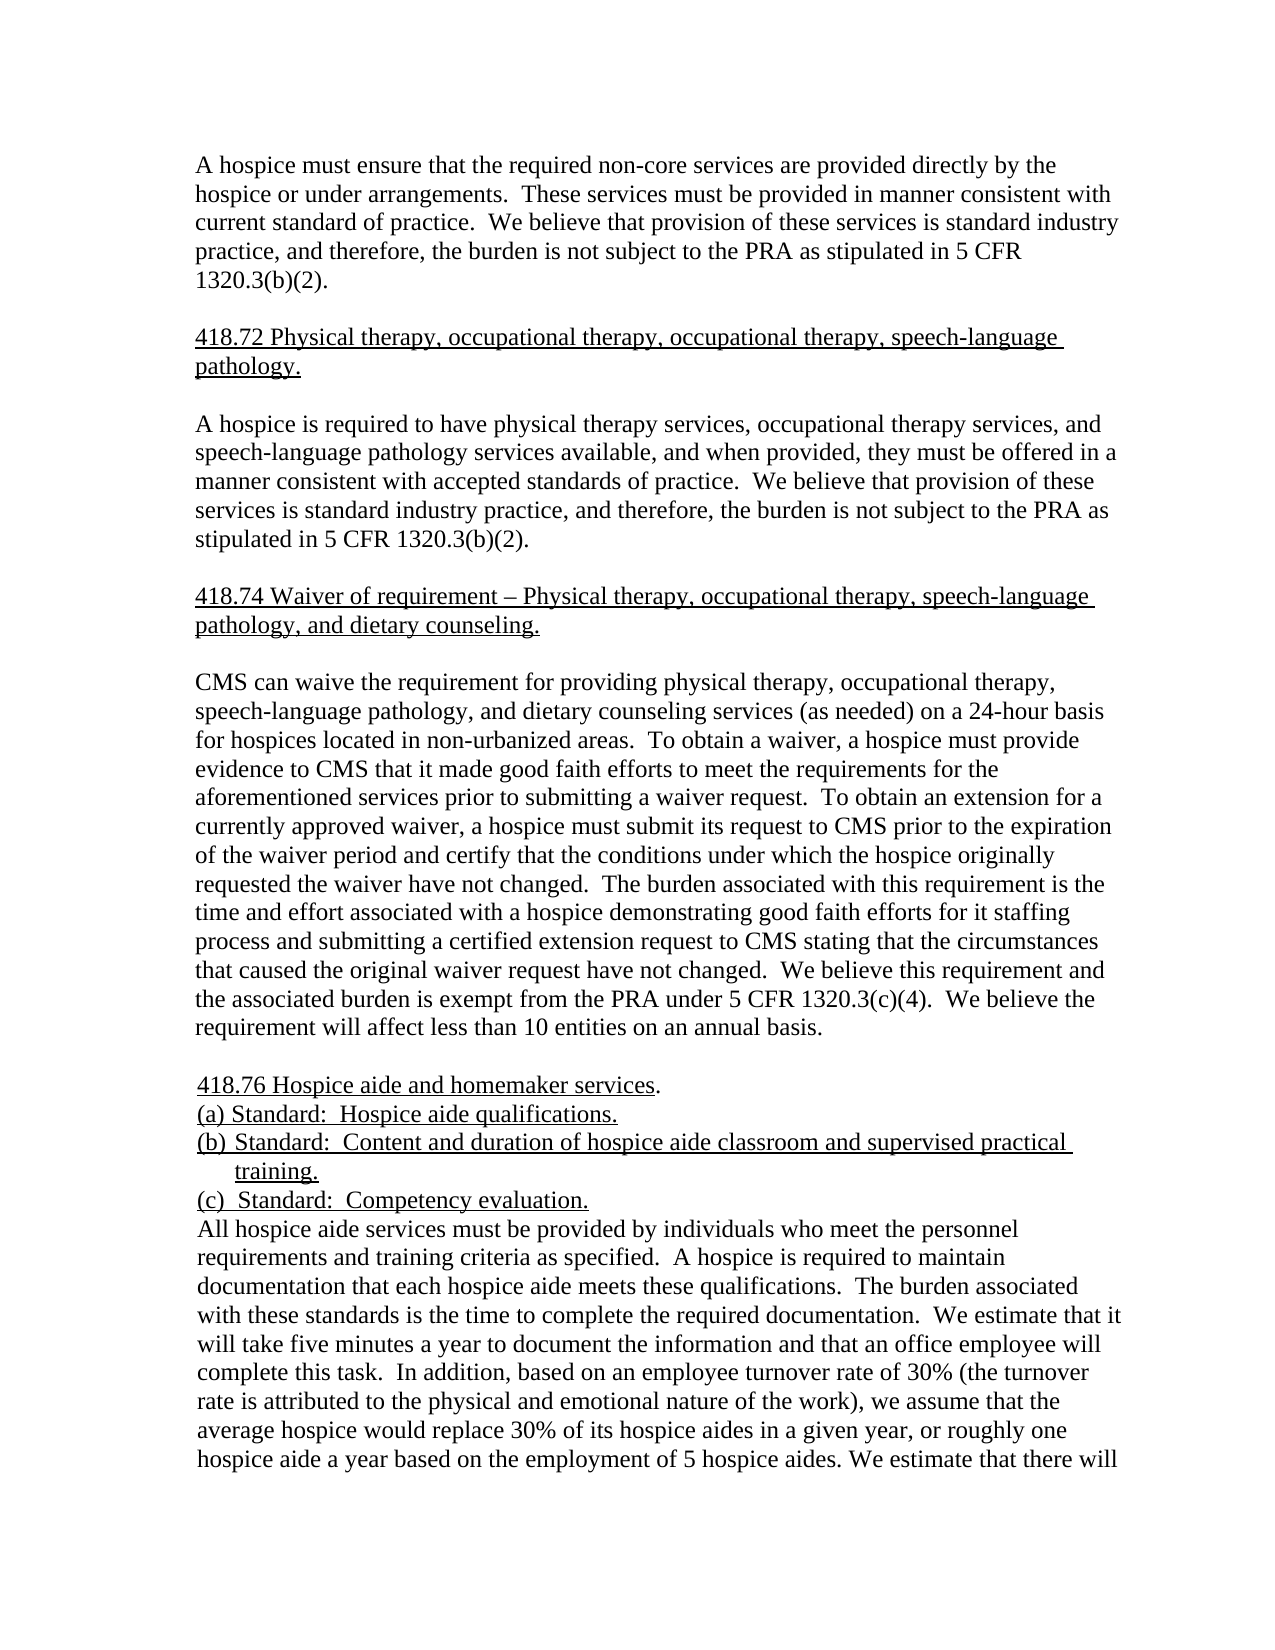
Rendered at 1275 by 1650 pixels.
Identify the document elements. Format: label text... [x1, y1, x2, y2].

list Standard: Hospice aide qualifications. [197, 1099, 1125, 1127]
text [197, 1214, 1125, 1472]
text A hospice is required to have physical therapy services, occupational therapy services, and speech-language pathology services available, and when provided, they must be offered in a manner consistent with accepted standards of practice. We believe that provision of these services is standard industry practice, and therefore, the burden is not subject to the PRA as stipulated in 5 CFR 1320.3(b)(2). [195, 409, 1125, 552]
text 418.76 Hospice aide and homemaker services. [197, 1070, 1125, 1099]
text A hospice must ensure that the required non-core services are provided directly by the hospice or under arrangements. These services must be provided in manner consistent with current standard of practice. We believe that provision of these services is standard industry practice, and therefore, the burden is not subject to the PRA as stipulated in 5 CFR 1320.3(b)(2). [195, 150, 1125, 294]
text 418.72 Physical therapy, occupational therapy, occupational therapy, speech-language pathology. [195, 322, 1125, 380]
list Standard: Content and duration of hospice aide classroom and supervised practical training. [197, 1127, 1125, 1185]
list Standard: Competency evaluation. [197, 1185, 1125, 1214]
text 418.74 Waiver of requirement – Physical therapy, occupational therapy, speech-language pathology, and dietary counseling. [195, 581, 1125, 639]
text CMS can waive the requirement for providing physical therapy, occupational therapy, speech-language pathology, and dietary counseling services (as needed) on a 24-hour basis for hospices located in non-urbanized areas. To obtain a waiver, a hospice must provide evidence to CMS that it made good faith efforts to meet the requirements for the aforementioned services prior to submitting a waiver request. To obtain an extension for a currently approved waiver, a hospice must submit its request to CMS prior to the expiration of the waiver period and certify that the conditions under which the hospice originally requested the waiver have not changed. The burden associated with this requirement is the time and effort associated with a hospice demonstrating good faith efforts for it staffing process and submitting a certified extension request to CMS stating that the circumstances that caused the original waiver request have not changed. We believe this requirement and the associated burden is exempt from the PRA under 5 CFR 1320.3(c)(4). We believe the requirement will affect less than 10 entities on an annual basis. [195, 667, 1125, 1041]
